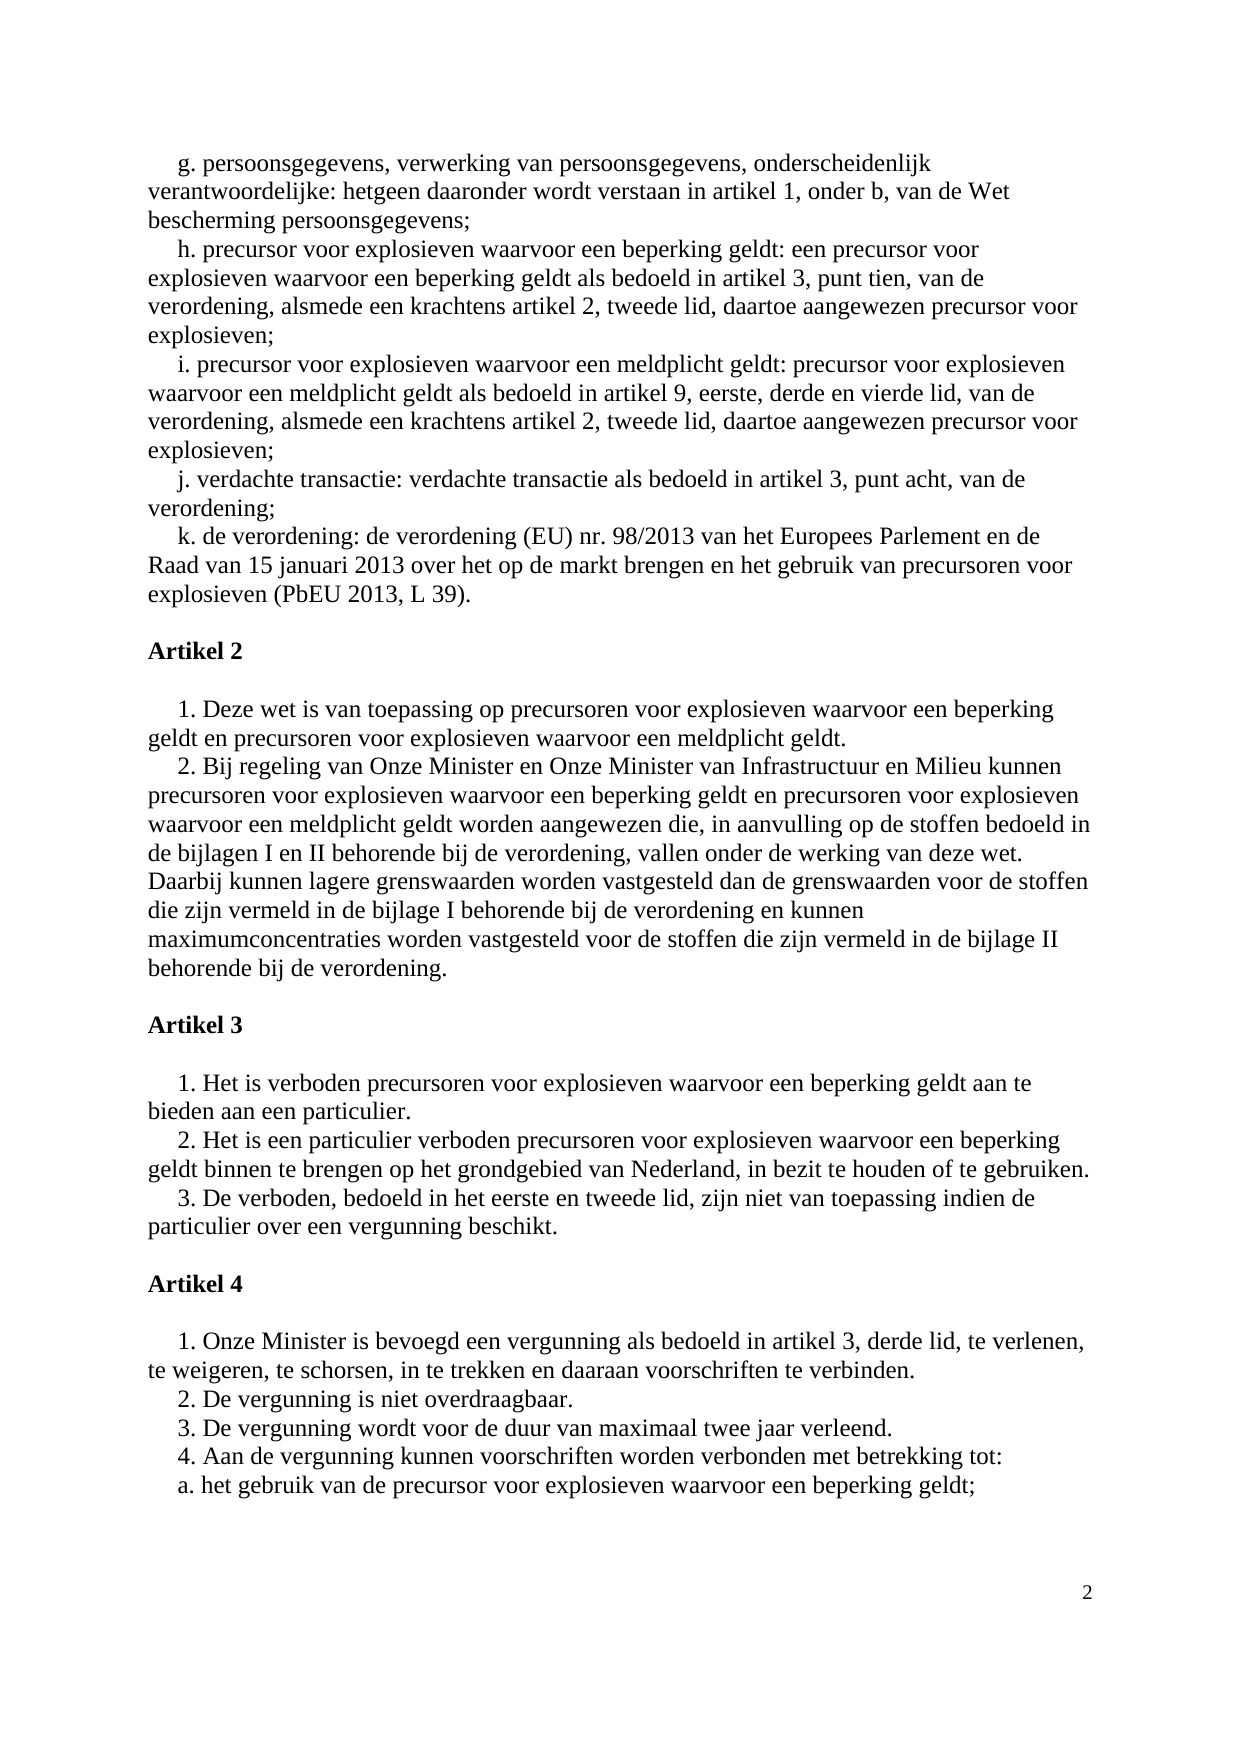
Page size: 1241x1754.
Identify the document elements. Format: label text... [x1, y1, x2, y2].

text 1. Deze wet is van toepassing op precursoren voor explosieven waarvoor een beperking geldt en precursoren voor explosieven waarvoor een meldplicht geldt. [148, 694, 1092, 751]
text 3. De verboden, bedoeld in het eerste en tweede lid, zijn niet van toepassing indien de particulier over een vergunning beschikt. [148, 1183, 1092, 1240]
text 2. Bij regeling van Onze Minister en Onze Minister van Infrastructuur en Milieu kunnen precursoren voor explosieven waarvoor een beperking geldt en precursoren voor explosieven waarvoor een meldplicht geldt worden aangewezen die, in aanvulling op de stoffen bedoeld in de bijlagen I en II behorende bij de verordening, vallen onder de werking van deze wet. Daarbij kunnen lagere grenswaarden worden vastgesteld dan de grenswaarden voor de stoffen die zijn vermeld in de bijlage I behorende bij de verordening en kunnen maximumconcentraties worden vastgesteld voor de stoffen die zijn vermeld in de bijlage II behorende bij de verordening. [148, 751, 1092, 981]
text 3. De vergunning wordt voor de duur van maximaal twee jaar verleend. [148, 1413, 1092, 1441]
text 1. Onze Minister is bevoegd een vergunning als bedoeld in artikel 3, derde lid, te verlenen, te weigeren, te schorsen, in te trekken en daaraan voorschriften te verbinden. [148, 1326, 1092, 1384]
text Artikel 4 [148, 1269, 1092, 1298]
text h. precursor voor explosieven waarvoor een beperking geldt: een precursor voor explosieven waarvoor een beperking geldt als bedoeld in artikel 3, punt tien, van de verordening, alsmede een krachtens artikel 2, tweede lid, daartoe aangewezen precursor voor explosieven; [148, 234, 1092, 349]
text a. het gebruik van de precursor voor explosieven waarvoor een beperking geldt; [148, 1470, 1092, 1499]
text Artikel 2 [148, 636, 1092, 665]
text 4. Aan de vergunning kunnen voorschriften worden verbonden met betrekking tot: [148, 1441, 1092, 1470]
text k. de verordening: de verordening (EU) nr. 98/2013 van het Europees Parlement en de Raad van 15 januari 2013 over het op de markt brengen en het gebruik van precursoren voor explosieven (PbEU 2013, L 39). [148, 521, 1092, 608]
text g. persoonsgegevens, verwerking van persoonsgegevens, onderscheidenlijk verantwoordelijke: hetgeen daaronder wordt verstaan in artikel 1, onder b, van de Wet bescherming persoonsgegevens; [148, 148, 1092, 234]
text 2. De vergunning is niet overdraagbaar. [148, 1384, 1092, 1413]
text j. verdachte transactie: verdachte transactie als bedoeld in artikel 3, punt acht, van de verordening; [148, 464, 1092, 521]
text Artikel 3 [148, 1010, 1092, 1039]
text i. precursor voor explosieven waarvoor een meldplicht geldt: precursor voor explosieven waarvoor een meldplicht geldt als bedoeld in artikel 9, eerste, derde en vierde lid, van de verordening, alsmede een krachtens artikel 2, tweede lid, daartoe aangewezen precursor voor explosieven; [148, 349, 1092, 464]
text 2. Het is een particulier verboden precursoren voor explosieven waarvoor een beperking geldt binnen te brengen op het grondgebied van Nederland, in bezit te houden of te gebruiken. [148, 1125, 1092, 1183]
text 1. Het is verboden precursoren voor explosieven waarvoor een beperking geldt aan te bieden aan een particulier. [148, 1068, 1092, 1125]
